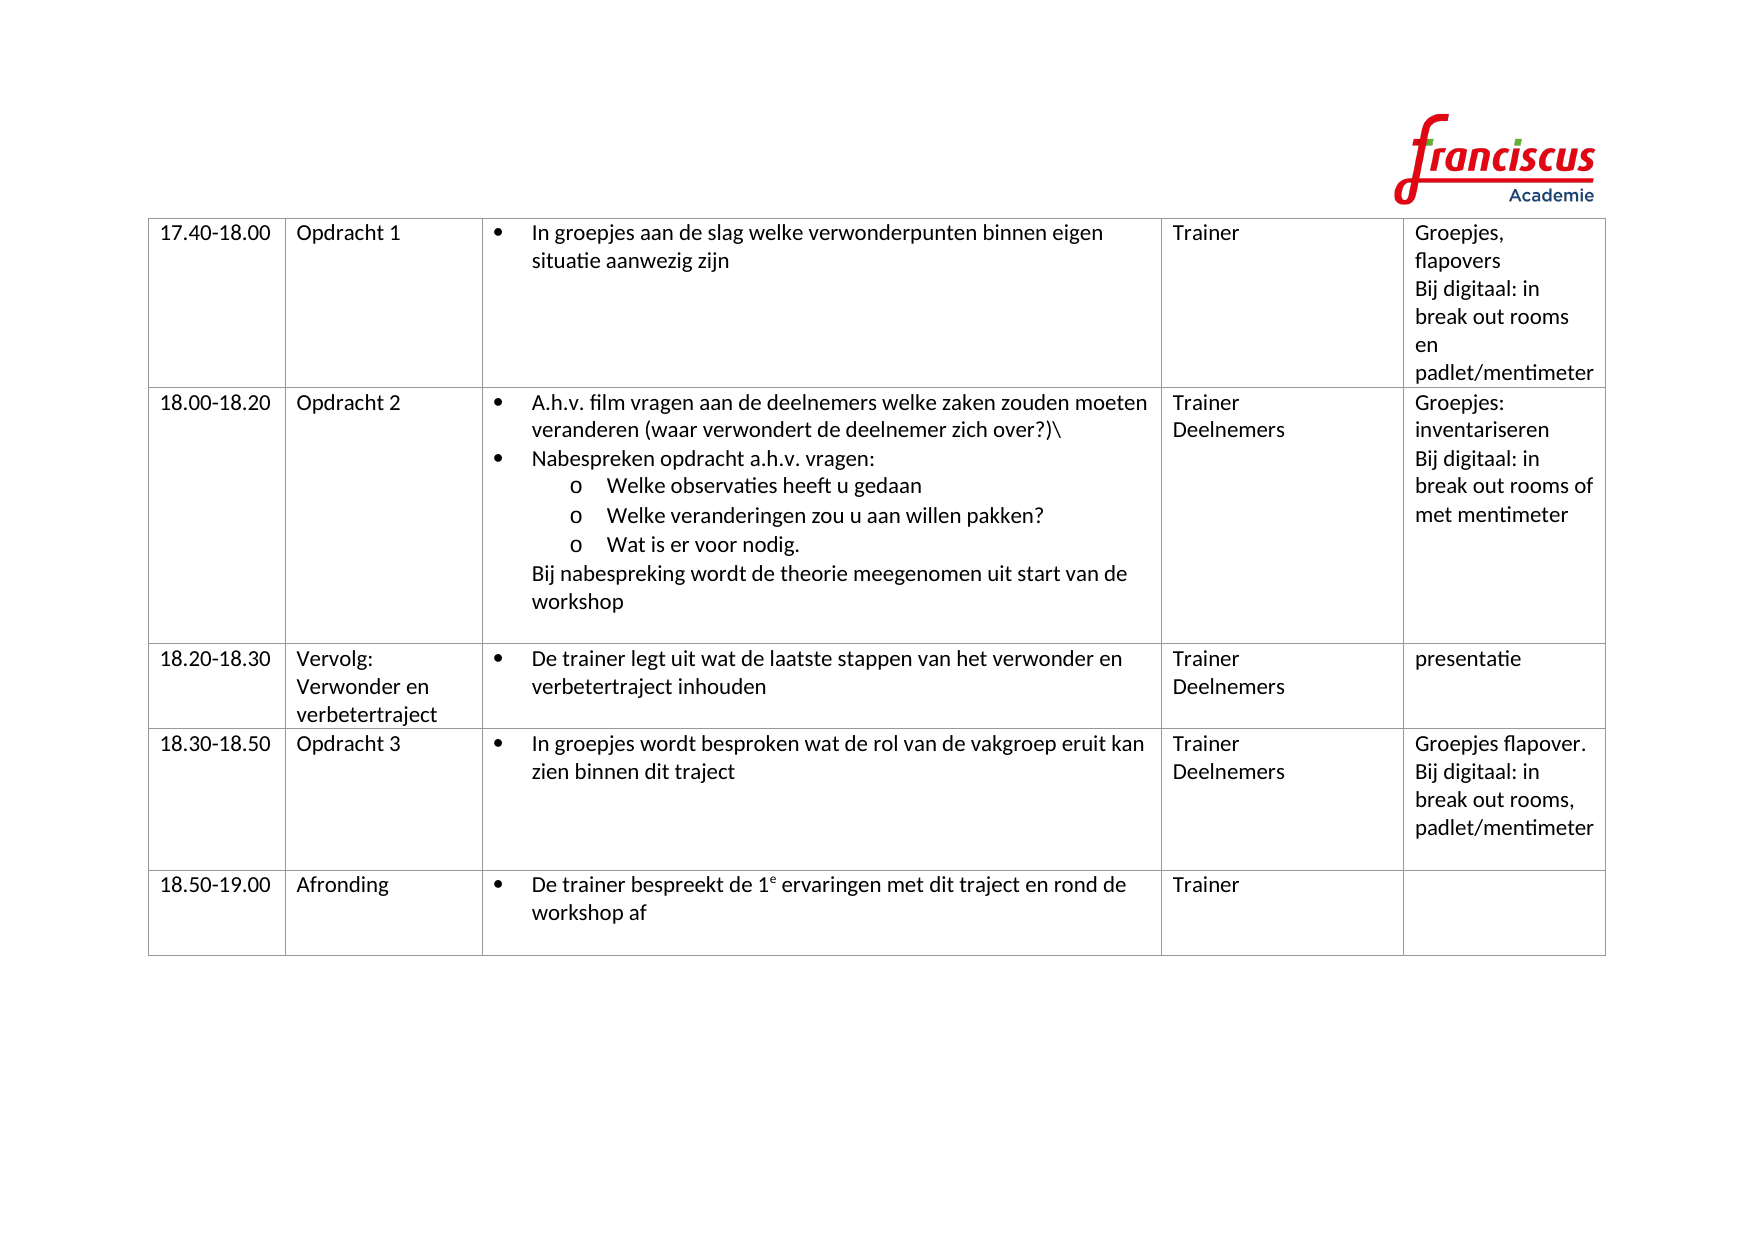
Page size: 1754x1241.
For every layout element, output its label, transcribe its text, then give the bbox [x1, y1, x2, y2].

table_cell Trainer Deelnemers [1162, 388, 1403, 643]
picture [1383, 101, 1607, 218]
table_cell Opdracht 3 [286, 729, 482, 869]
table_cell 18.00-18.20 [149, 388, 285, 643]
table_cell [1404, 871, 1605, 954]
table_cell 18.30-18.50 [149, 729, 285, 869]
table_cell Groepjes: inventariseren Bij digitaal: in break out rooms of met mentimeter [1404, 388, 1605, 643]
table_cell 18.20-18.30 [149, 644, 285, 728]
table_cell Vervolg: Verwonder en verbetertraject [286, 644, 482, 728]
table_cell In groepjes wordt besproken wat de rol van de vakgroep eruit kan zien binnen dit traject [483, 729, 1161, 869]
table_cell Opdracht 1 [286, 219, 482, 387]
table_cell Opdracht 2 [286, 388, 482, 643]
table_cell Trainer Deelnemers [1162, 729, 1403, 869]
table_cell Groepjes flapover. Bij digitaal: in break out rooms, padlet/mentimeter [1404, 729, 1605, 869]
table_cell A.h.v. film vragen aan de deelnemers welke zaken zouden moeten veranderen (waar verwondert de deelnemer zich over?)\ Nabespreken opdracht a.h.v. vragen: Welke observaties heeft u gedaan Welke veranderingen zou u aan willen pakken? Wat is er voor nodig. Bij nabespreking wordt de theorie meegenomen uit start van de workshop [483, 388, 1161, 643]
table_cell Trainer [1162, 219, 1403, 387]
table_cell presentatie [1404, 644, 1605, 728]
table_cell De trainer bespreekt de 1e ervaringen met dit traject en rond de workshop af [483, 871, 1161, 954]
table_cell Groepjes, flapovers Bij digitaal: in break out rooms en padlet/mentimeter [1404, 219, 1605, 387]
table_cell 18.50-19.00 [149, 871, 285, 954]
table_cell Afronding [286, 871, 482, 954]
table_cell De trainer legt uit wat de laatste stappen van het verwonder en verbetertraject inhouden [483, 644, 1161, 728]
table_cell 17.40-18.00 [149, 219, 285, 387]
table_cell Trainer [1162, 871, 1403, 954]
table_cell Trainer Deelnemers [1162, 644, 1403, 728]
table_cell In groepjes aan de slag welke verwonderpunten binnen eigen situatie aanwezig zijn [483, 219, 1161, 387]
